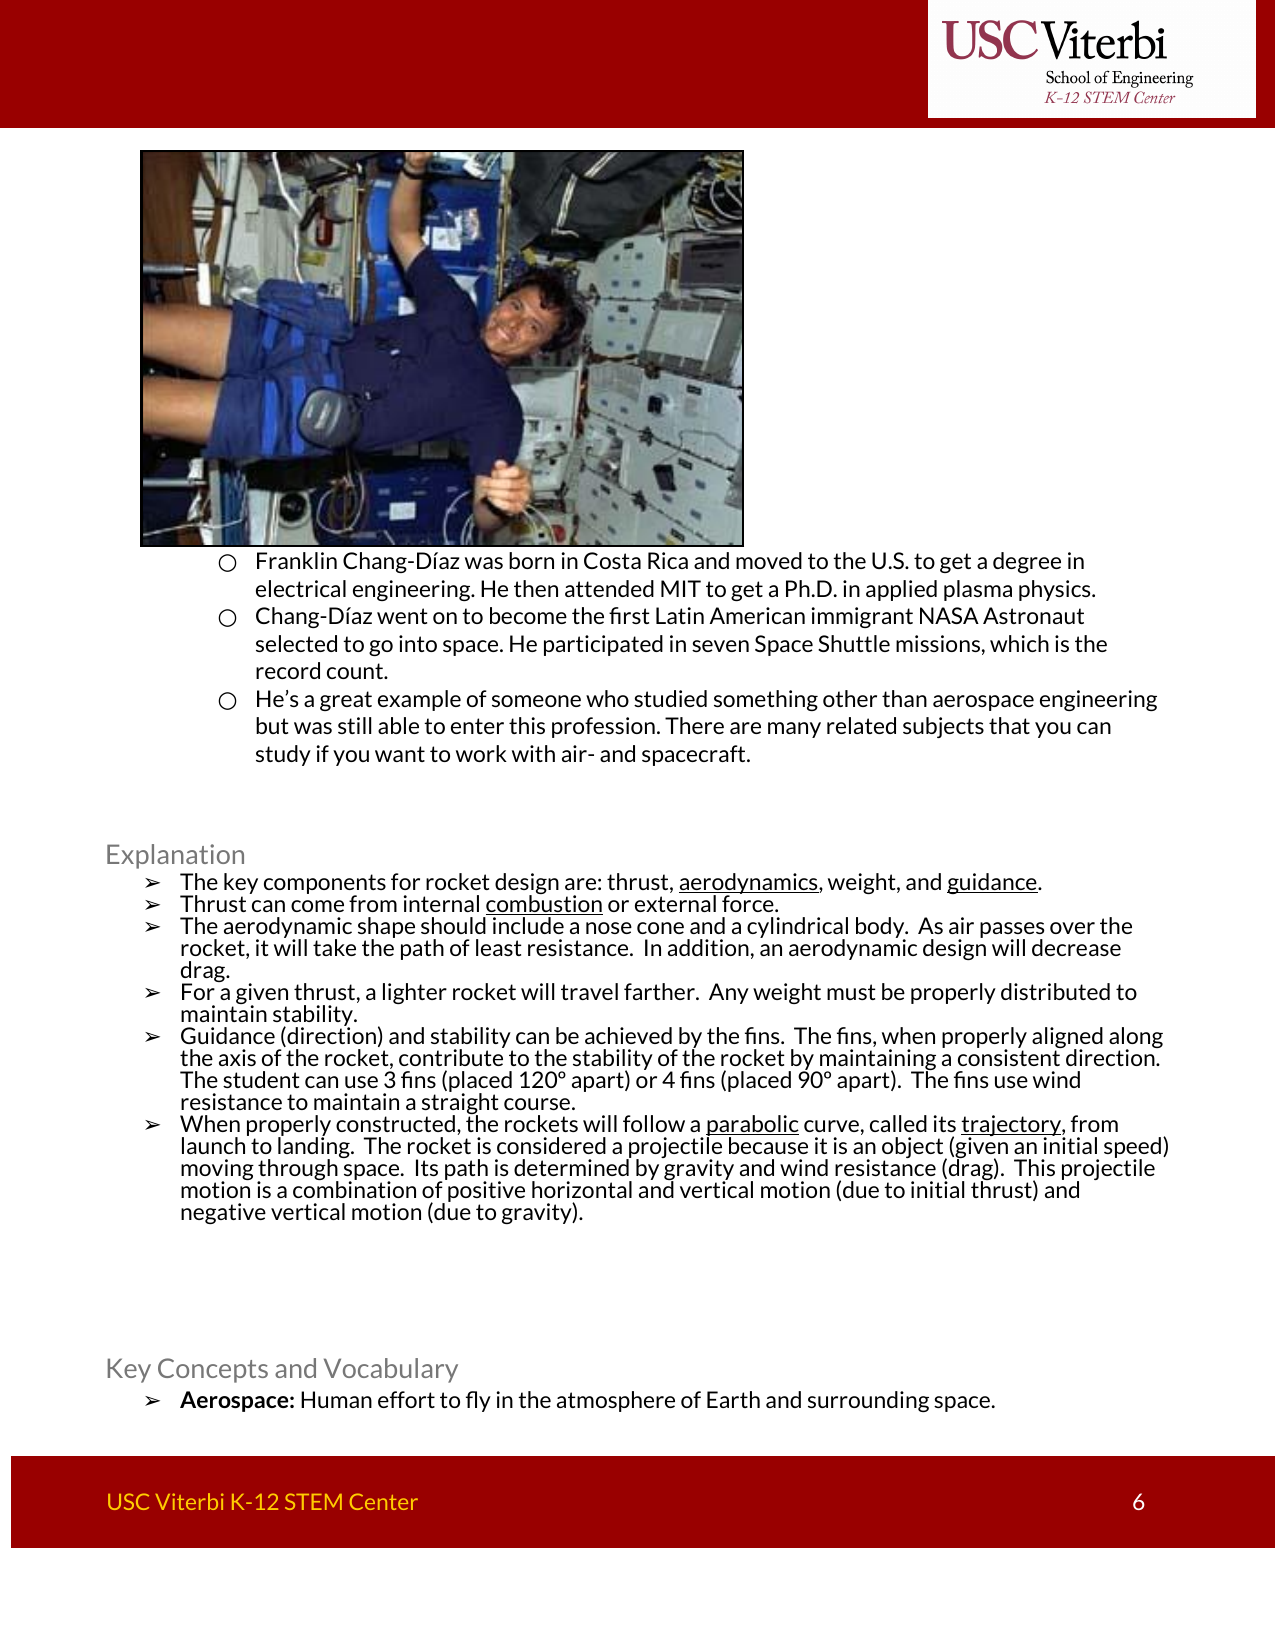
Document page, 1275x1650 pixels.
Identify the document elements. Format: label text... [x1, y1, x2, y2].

list The key components for rocket design are: thrust, aerodynamics, weight, and guidance. [142, 873, 1170, 895]
list When properly constructed, the rockets will follow a parabolic curve, called its trajectory, from launch to landing. The rocket is considered a projectile because it is an object (given an initial speed) moving through space. Its path is determined by gravity and wind resistance (drag). This projectile motion is a combination of positive horizontal and vertical motion (due to initial thrust) and negative vertical motion (due to gravity). [142, 1115, 1170, 1226]
picture [143, 152, 742, 545]
list For a given thrust, a lighter rocket will travel farther. Any weight must be properly distributed to maintain stability. [142, 983, 1170, 1027]
list The aerodynamic shape should include a nose cone and a cylindrical body. As air passes over the rocket, it will take the path of least resistance. In addition, an aerodynamic design will decrease drag. [142, 917, 1170, 983]
list He’s a great example of someone who studied something other than aerospace engineering but was still able to enter this profession. There are many related subjects that you can study if you want to work with air- and spacecraft. [217, 684, 1170, 767]
list Chang-Díaz went on to become the first Latin American immigrant NASA Astronaut selected to go into space. He participated in seven Space Shuttle missions, which is the record count. [217, 602, 1170, 684]
list Guidance (direction) and stability can be achieved by the fins. The fins, when properly aligned along the axis of the rocket, contribute to the stability of the rocket by maintaining a consistent direction. The student can use 3 fins (placed 120º apart) or 4 fins (placed 90º apart). The fins use wind resistance to maintain a straight course. [142, 1027, 1170, 1115]
list Franklin Chang-Díaz was born in Costa Rica and moved to the U.S. to get a degree in electrical engineering. He then attended MIT to get a Ph.D. in applied plasma physics. [217, 547, 1170, 602]
picture [928, 0, 1256, 118]
subtitle Key Concepts and Vocabulary [105, 1351, 1170, 1384]
list Thrust can come from internal combustion or external force. [142, 895, 1170, 917]
subtitle Explanation [105, 838, 1170, 870]
list Aerospace: Human effort to fly in the atmosphere of Earth and surrounding space. [142, 1386, 1170, 1414]
